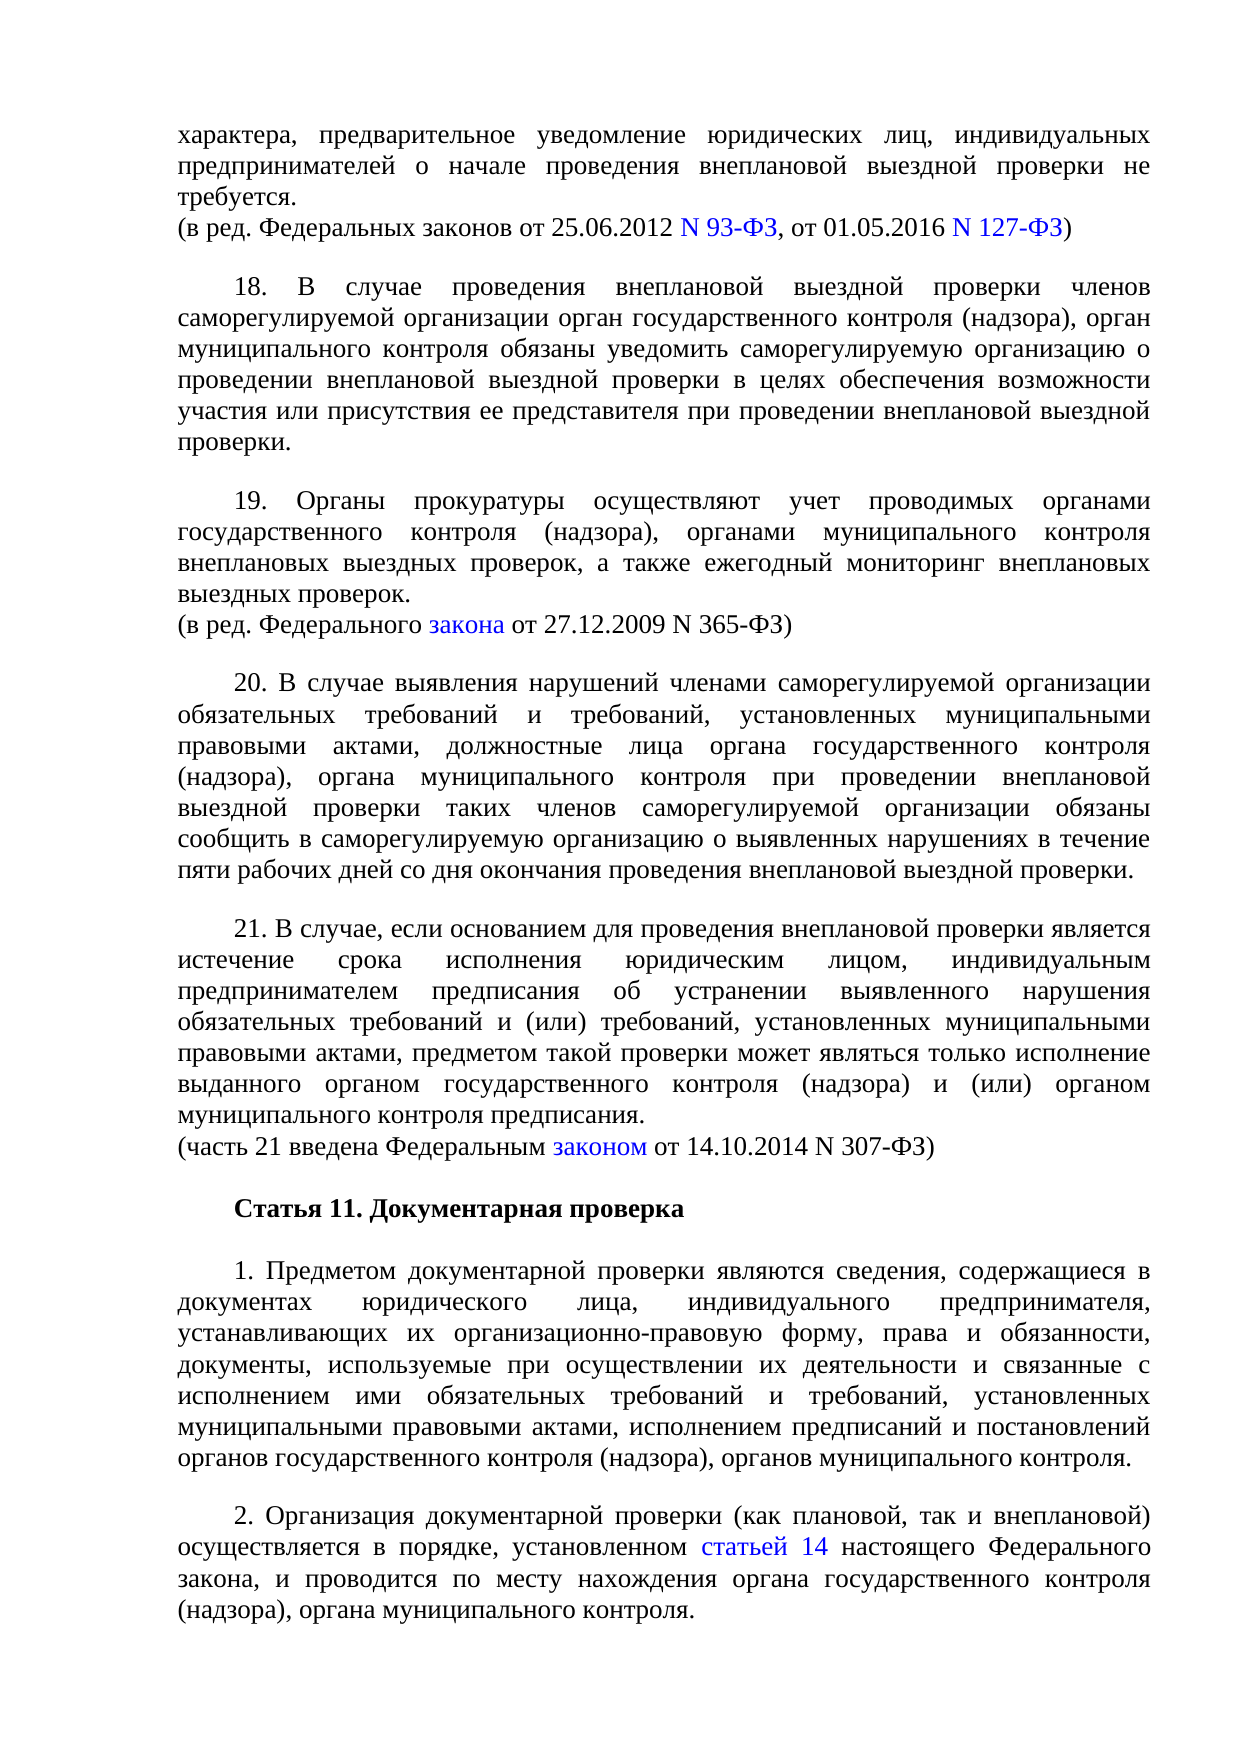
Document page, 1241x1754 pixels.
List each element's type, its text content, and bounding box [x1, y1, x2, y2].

text 19. Органы прокуратуры осуществляют учет проводимых органами государственного контроля (надзора), органами муниципального контроля внеплановых выездных проверок, а также ежегодный мониторинг внеплановых выездных проверок. [177, 484, 1152, 608]
title Статья 11. Документарная проверка [177, 1192, 1152, 1223]
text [177, 118, 1152, 212]
text 21. В случае, если основанием для проведения внеплановой проверки является истечение срока исполнения юридическим лицом, индивидуальным предпринимателем предписания об устранении выявленного нарушения обязательных требований и (или) требований, установленных муниципальными правовыми актами, предметом такой проверки может являться только исполнение выданного органом государственного контроля (надзора) и (или) органом муниципального контроля предписания. [177, 912, 1152, 1130]
text (в ред. Федеральных законов от 25.06.2012 N 93-ФЗ, от 01.05.2016 N 127-ФЗ) [177, 212, 1152, 243]
text 20. В случае выявления нарушений членами саморегулируемой организации обязательных требований и требований, установленных муниципальными правовыми актами, должностные лица органа государственного контроля (надзора), органа муниципального контроля при проведении внеплановой выездной проверки таких членов саморегулируемой организации обязаны сообщить в саморегулируемую организацию о выявленных нарушениях в течение пяти рабочих дней со дня окончания проведения внеплановой выездной проверки. [177, 667, 1152, 884]
text 18. В случае проведения внеплановой выездной проверки членов саморегулируемой организации орган государственного контроля (надзора), орган муниципального контроля обязаны уведомить саморегулируемую организацию о проведении внеплановой выездной проверки в целях обеспечения возможности участия или присутствия ее представителя при проведении внеплановой выездной проверки. [177, 270, 1152, 457]
text 1. Предметом документарной проверки являются сведения, содержащиеся в документах юридического лица, индивидуального предпринимателя, устанавливающих их организационно-правовую форму, права и обязанности, документы, используемые при осуществлении их деятельности и связанные с исполнением ими обязательных требований и требований, установленных муниципальными правовыми актами, исполнением предписаний и постановлений органов государственного контроля (надзора), органов муниципального контроля. [177, 1254, 1152, 1472]
text (часть 21 введена Федеральным законом от 14.10.2014 N 307-ФЗ) [177, 1130, 1152, 1161]
text (в ред. Федерального закона от 27.12.2009 N 365-ФЗ) [177, 608, 1152, 639]
text 2. Организация документарной проверки (как плановой, так и внеплановой) осуществляется в порядке, установленном статьей 14 настоящего Федерального закона, и проводится по месту нахождения органа государственного контроля (надзора), органа муниципального контроля. [177, 1499, 1152, 1624]
